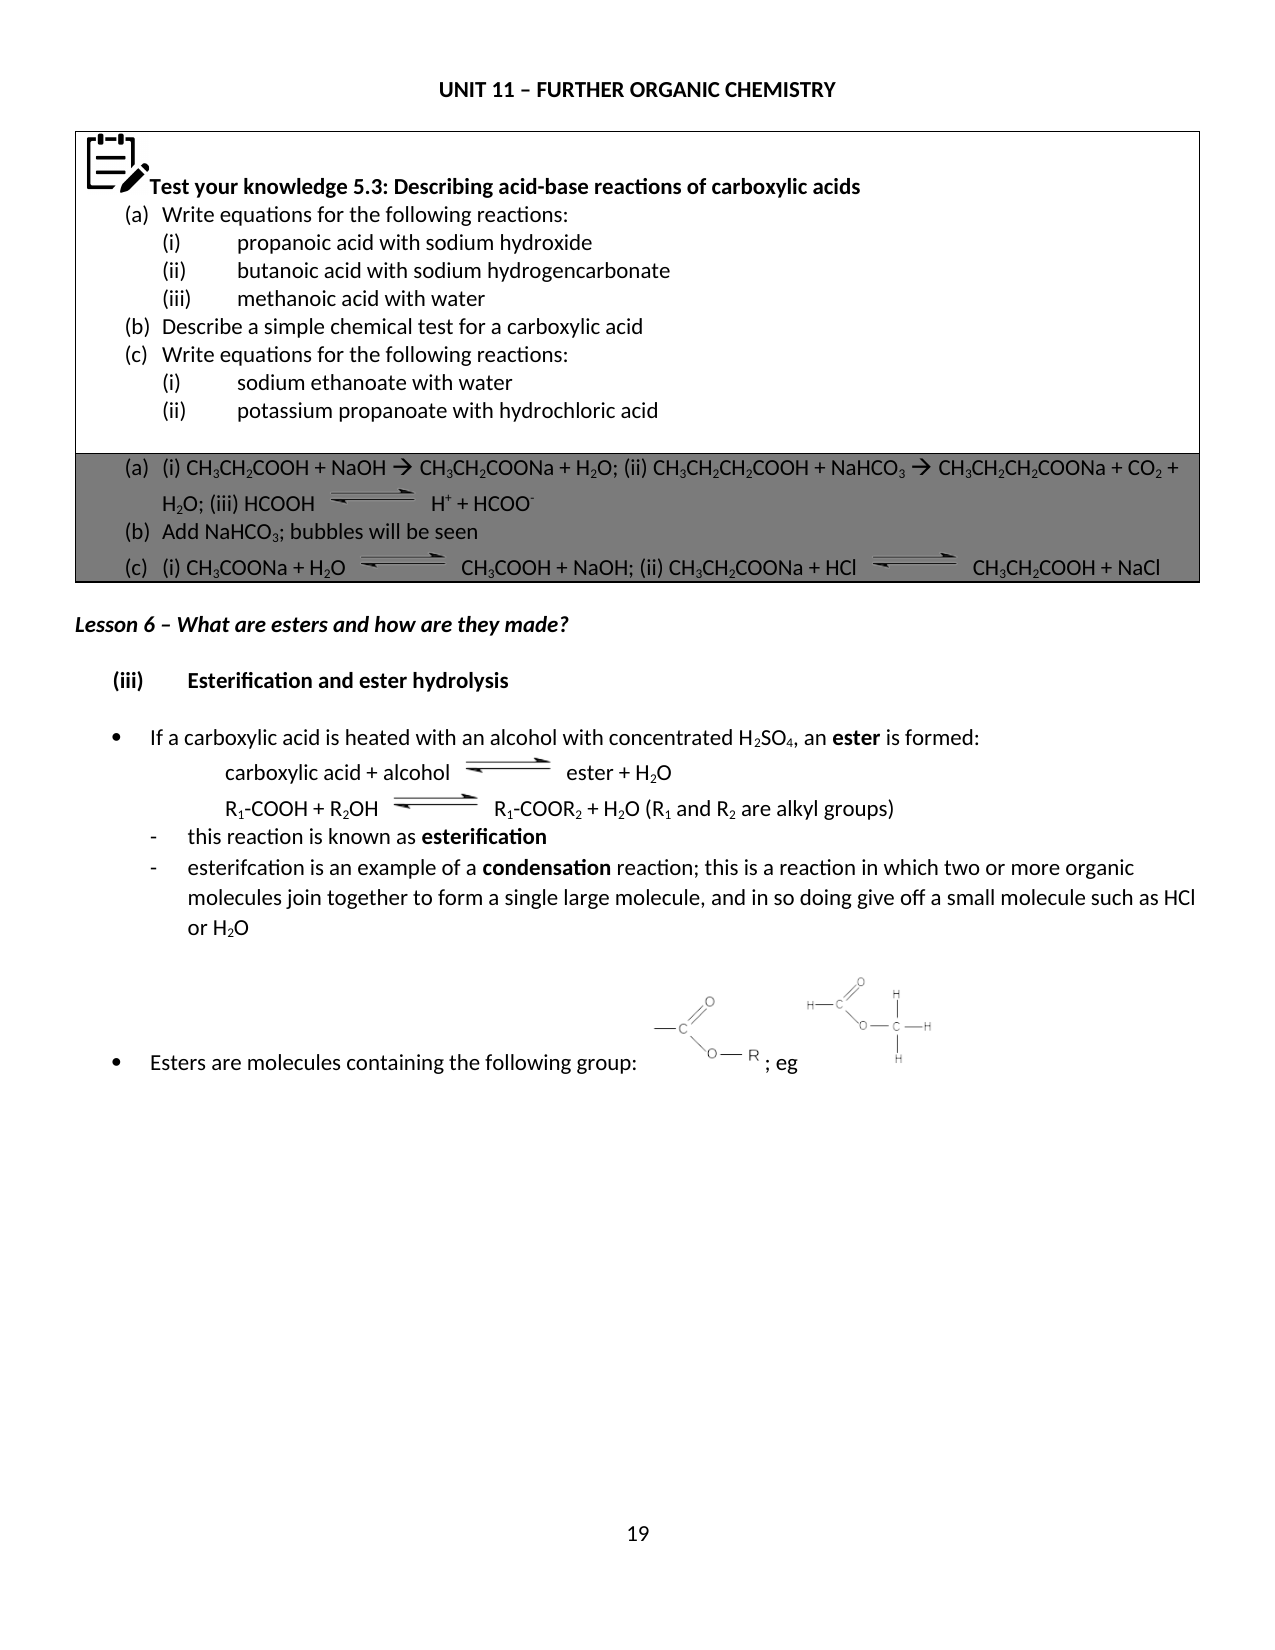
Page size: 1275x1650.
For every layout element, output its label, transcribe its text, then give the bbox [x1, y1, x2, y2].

list Esterification and ester hydrolysis [112, 667, 1200, 694]
list If a carboxylic acid is heated with an alcohol with concentrated H2SO4, an ester is formed: [112, 723, 1200, 751]
text R1-COOH + R2OHR1-COOR2 + H2O (R1 and R2 are alkyl groups) [150, 787, 1200, 822]
list this reaction is known as esterification [150, 822, 1200, 851]
picture [86, 132, 150, 195]
list esterifcation is an example of a condensation reaction; this is a reaction in which two or more organic molecules join together to form a single large molecule, and in so doing give off a small molecule such as HCl or H2O [150, 853, 1200, 941]
list Esters are molecules containing the following group: ; eg [112, 973, 1200, 1076]
text carboxylic acid + alcoholester + H2O [150, 751, 1200, 787]
table_header Test your knowledge 5.3: Describing acid-base reactions of carboxylic acids Write equations for the following reactions: propanoic acid with sodium hydroxide butanoic acid with sodium hydrogencarbonate methanoic acid with water Describe a simple chemical test for a carboxylic acid Write equations for the following reactions: sodium ethanoate with water potassium propanoate with hydrochloric acid [76, 132, 1199, 452]
text Lesson 6 – What are esters and how are they made? [75, 611, 1200, 638]
table_cell (i) CH3CH2COOH + NaOH CH3CH2COONa + H2O; (ii) CH3CH2CH2COOH + NaHCO3 CH3CH2CH2COONa + CO2 + H2O; (iii) HCOOHH+ + HCOO- Add NaHCO3; bubbles will be seen (i) CH3COONa + H2OCH3COOH + NaOH; (ii) CH3CH2COONa + HClCH3CH2COOH + NaCl [76, 454, 1199, 581]
